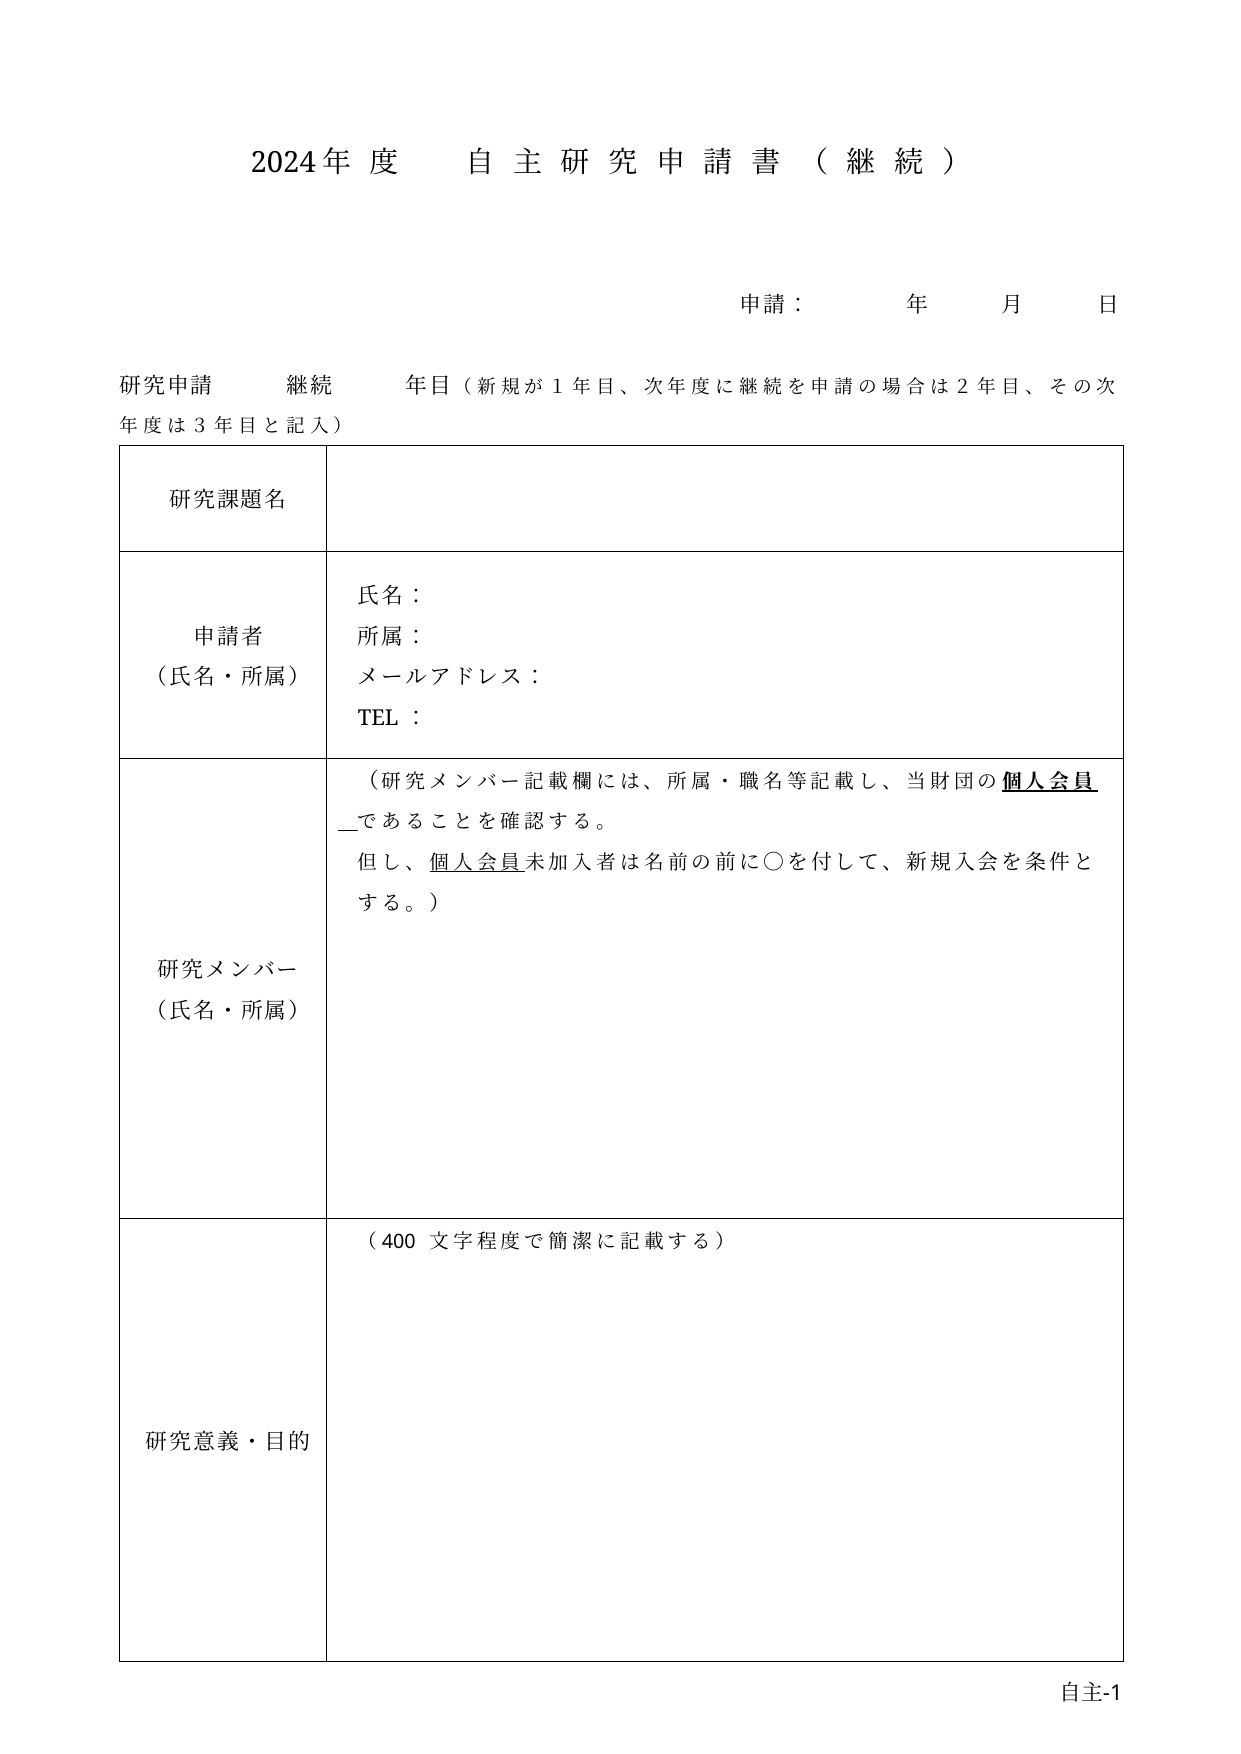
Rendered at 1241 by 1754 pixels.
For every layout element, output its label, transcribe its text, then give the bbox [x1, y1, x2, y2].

table_cell （研究メンバー記載欄には、所属・職名等記載し、当財団の個人会員であることを確認する。 但し、個人会員未加入者は名前の前にを付して、新規入会を条件とする。） [327, 759, 1123, 1218]
table_header [327, 446, 1123, 551]
table_cell 研究意義・目的 [120, 1219, 326, 1661]
table_cell 申請者 （氏名・所属） [120, 552, 326, 758]
table_cell 研究メンバー （氏名・所属） [120, 759, 326, 1218]
table_cell 氏名： 所属： メールアドレス： TEL： [327, 552, 1123, 758]
text 研究申請 継続 年目（新規が１年目、次年度に継続を申請の場合は２年目、その次年度は３年目と記入） [119, 363, 1121, 445]
text 申請： 年 月 日 [119, 282, 1121, 323]
table_cell （400文字程度で簡潔に記載する） [327, 1219, 1123, 1661]
table_header 研究課題名 [120, 446, 326, 551]
text 2024年度 自主研究申請書（継続） [119, 120, 1121, 201]
